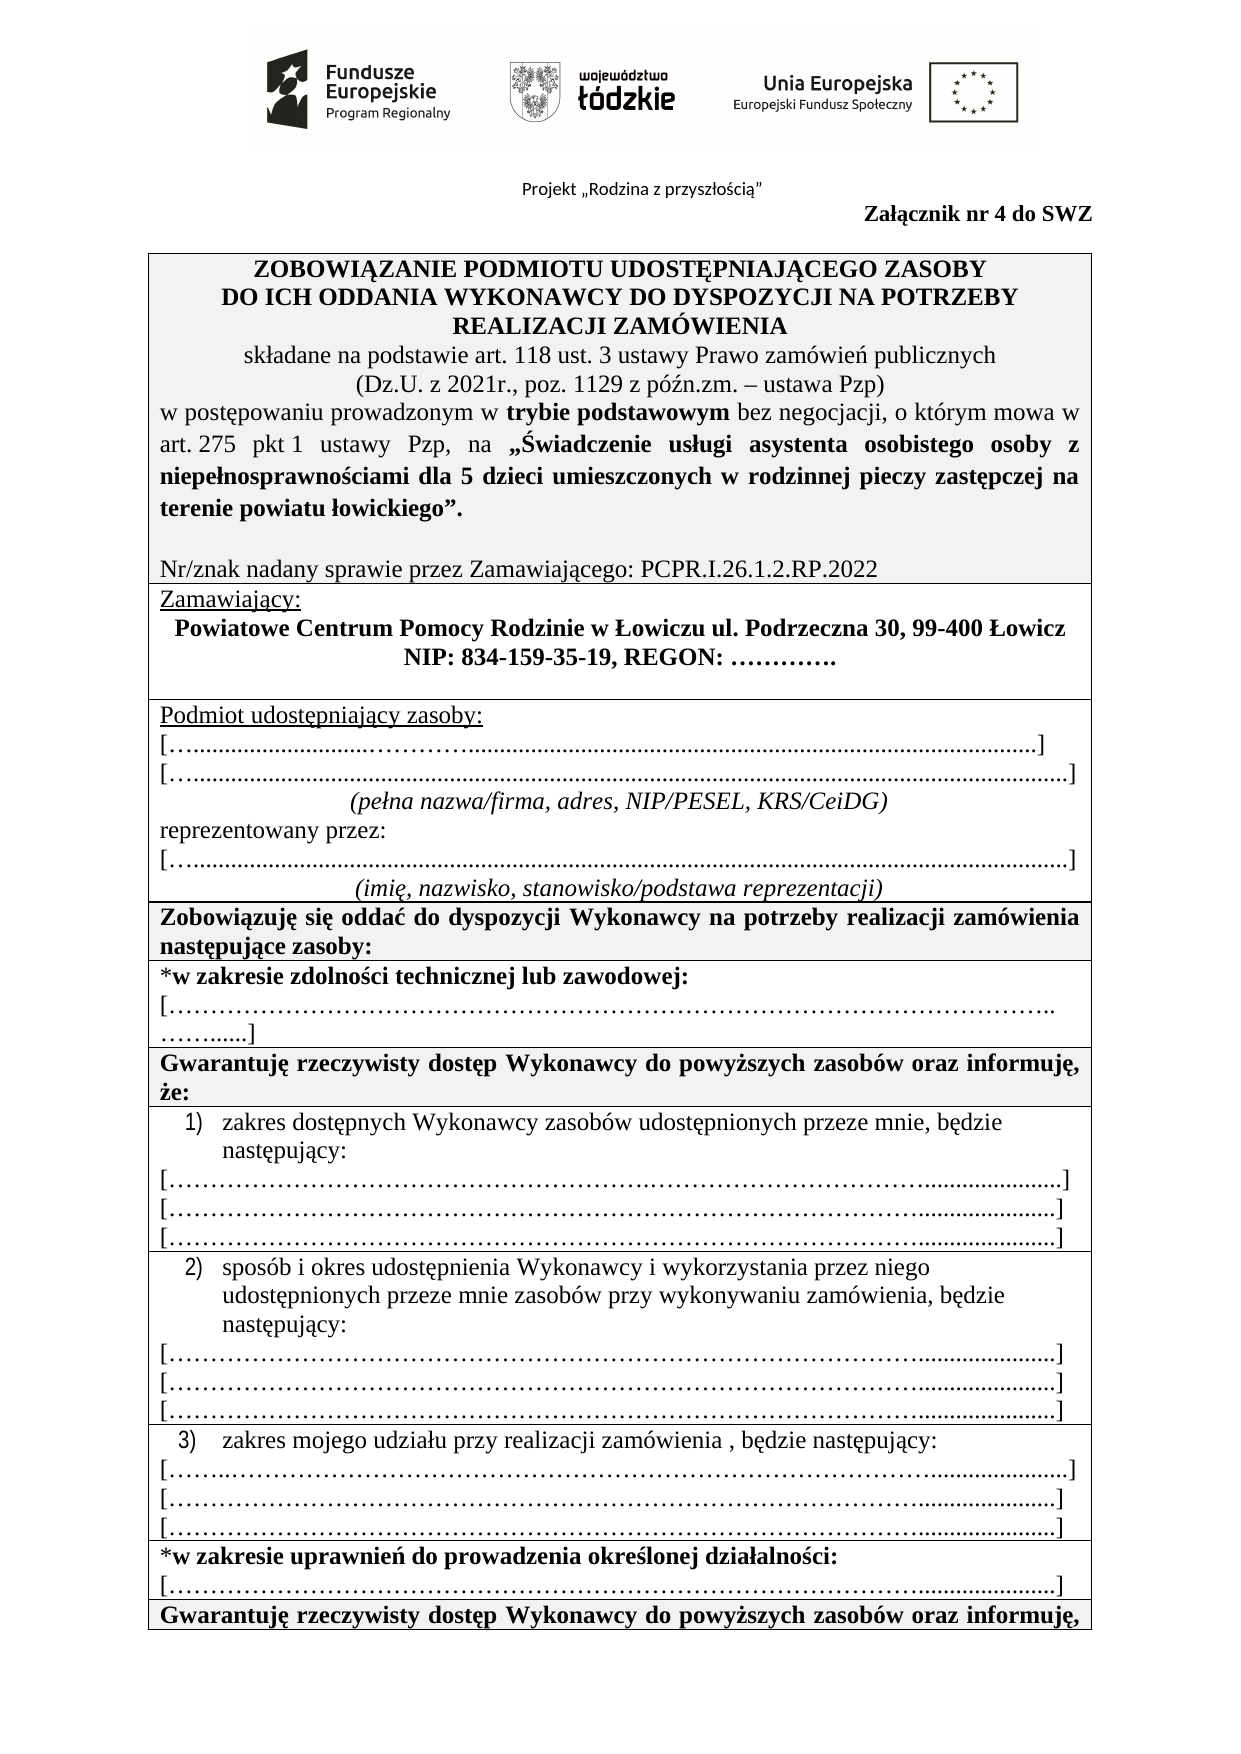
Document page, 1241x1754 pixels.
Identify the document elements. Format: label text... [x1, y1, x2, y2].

table_cell Gwarantuję rzeczywisty dostęp Wykonawcy do powyższych zasobów oraz informuję, że: [149, 1600, 1091, 1629]
table_cell Zamawiający: Powiatowe Centrum Pomocy Rodzinie w Łowiczu ul. Podrzeczna 30, 99-400 Łowicz NIP: 834-159-35-19, REGON: …………. [149, 584, 1091, 699]
table_cell sposób i okres udostępnienia Wykonawcy i wykorzystania przez niego udostępnionych przeze mnie zasobów przy wykonywaniu zamówienia, będzie następujący: [………………………………………………………………………………......................] [………………………………………………………………………………......................] [………………………………………………………………………………......................] [149, 1252, 1091, 1424]
table_cell *w zakresie zdolności technicznej lub zawodowej: [……………………………………………………………………………………………..……......] [149, 961, 1091, 1047]
picture [247, 29, 1038, 149]
table_cell zakres mojego udziału przy realizacji zamówienia , będzie następujący: [……..…………………………………………………………………………......................] [………………………………………………………………………………......................] [………………………………………………………………………………......................] [149, 1425, 1091, 1540]
table_header ZOBOWIĄZANIE PODMIOTU UDOSTĘPNIAJĄCEGO ZASOBY DO ICH ODDANIA WYKONAWCY DO DYSPOZYCJI NA POTRZEBY REALIZACJI ZAMÓWIENIA składane na podstawie art. 118 ust. 3 ustawy Prawo zamówień publicznych (Dz.U. z 2021r., poz. 1129 z późn.zm. – ustawa Pzp) w postępowaniu prowadzonym w trybie podstawowym bez negocjacji, o którym mowa w art. 275 pkt 1 ustawy Pzp, na „Świadczenie usługi asystenta osobistego osoby z niepełnosprawnościami dla 5 dzieci umieszczonych w rodzinnej pieczy zastępczej na terenie powiatu łowickiego”. Nr/znak nadany sprawie przez Zamawiającego: PCPR.I.26.1.2.RP.2022 [149, 254, 1091, 583]
table_cell zakres dostępnych Wykonawcy zasobów udostępnionych przeze mnie, będzie następujący: [………………………………………………….……………………………......................] [………………………………………………………………………………......................] [………………………………………………………………………………......................] [149, 1107, 1091, 1251]
table_cell Podmiot udostępniający zasoby: […............................…………...........................................................................................] […............................................................................................................................................] (pełna nazwa/firma, adres, NIP/PESEL, KRS/CeiDG) reprezentowany przez: […............................................................................................................................................] (imię, nazwisko, stanowisko/podstawa reprezentacji) [149, 700, 1091, 901]
table_cell *w zakresie uprawnień do prowadzenia określonej działalności: [………………………………………………………………………………......................] [149, 1541, 1091, 1599]
table_cell Gwarantuję rzeczywisty dostęp Wykonawcy do powyższych zasobów oraz informuję, że: [149, 1048, 1091, 1106]
text Załącznik nr 4 do SWZ [148, 200, 1092, 226]
table_cell Zobowiązuję się oddać do dyspozycji Wykonawcy na potrzeby realizacji zamówienia następujące zasoby: [149, 903, 1091, 960]
